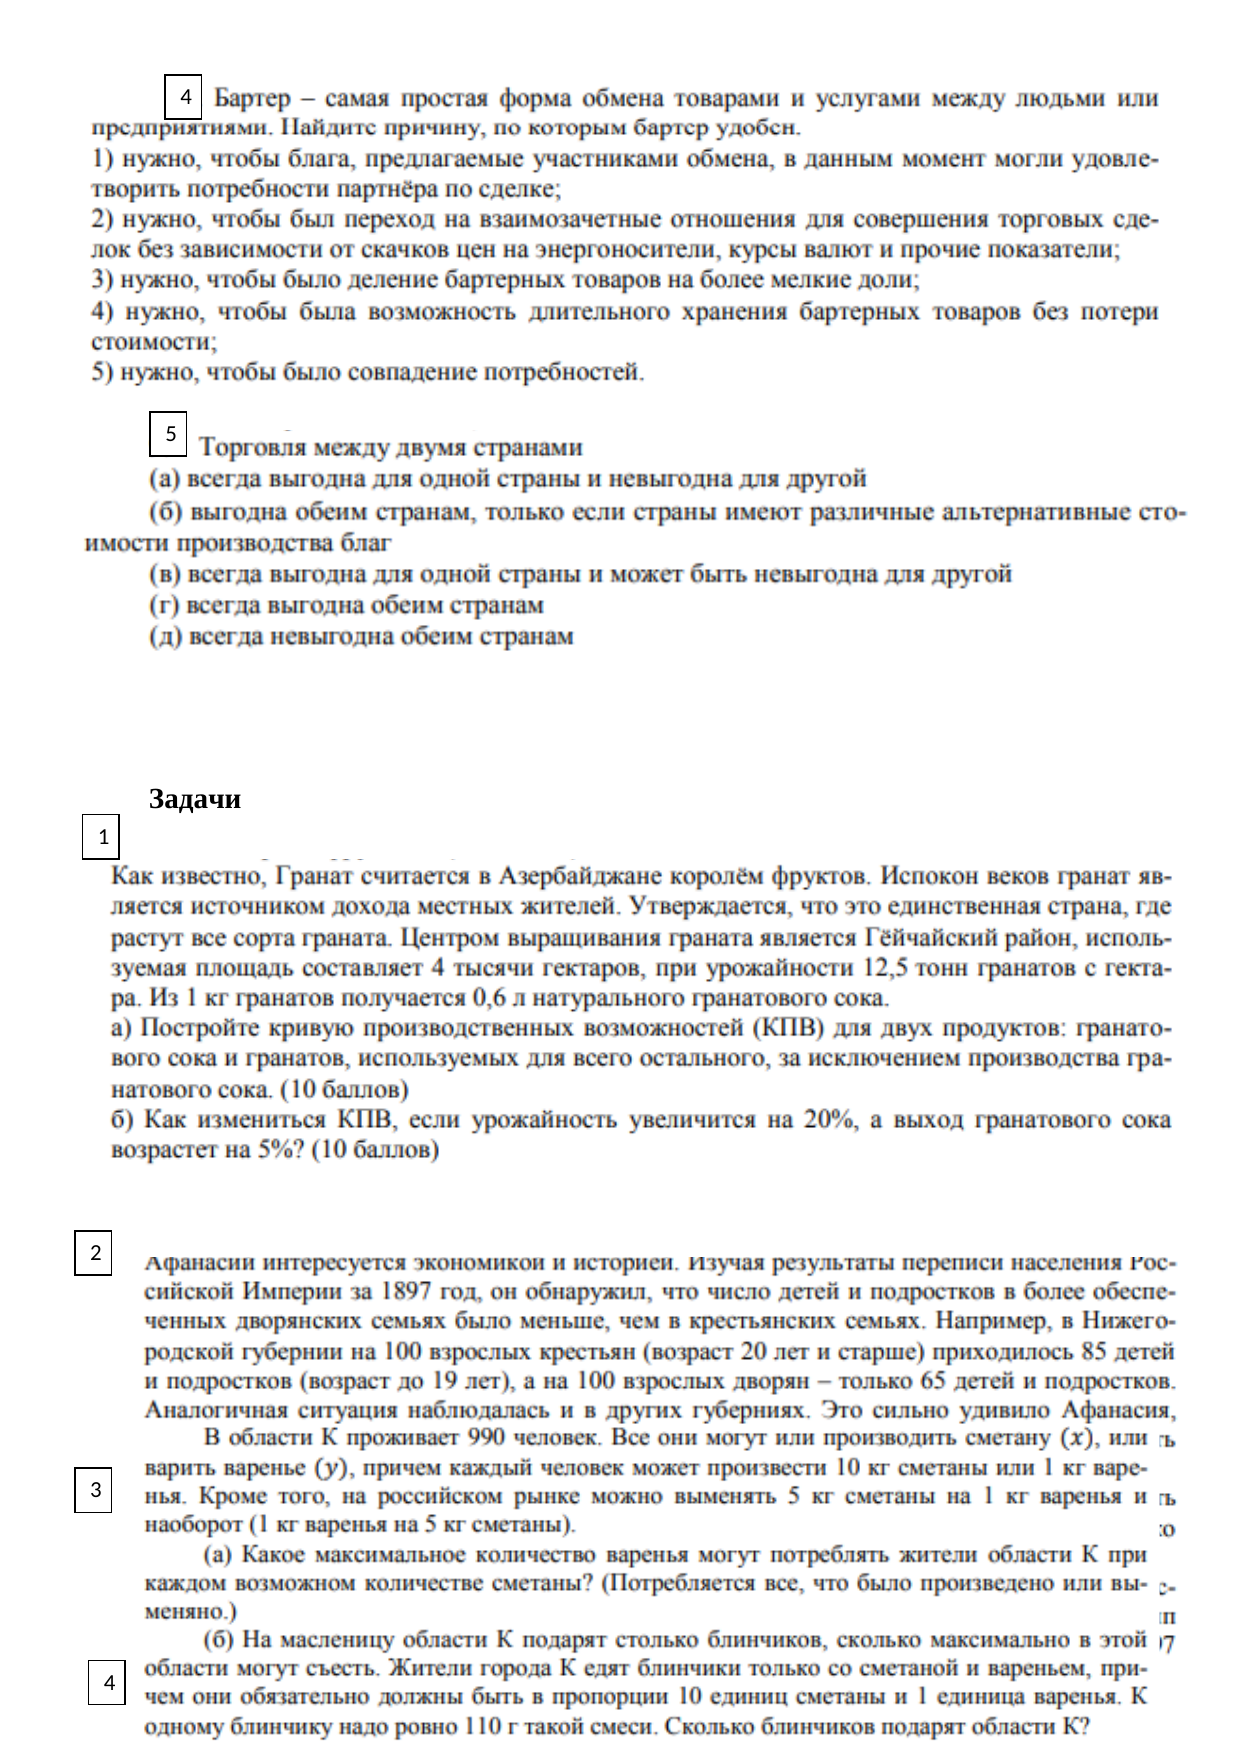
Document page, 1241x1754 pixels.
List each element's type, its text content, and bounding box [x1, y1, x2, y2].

picture [71, 75, 1179, 396]
picture [94, 859, 1178, 1171]
picture [71, 430, 1189, 656]
text Задачи [75, 781, 1165, 815]
picture [125, 1257, 1189, 1754]
